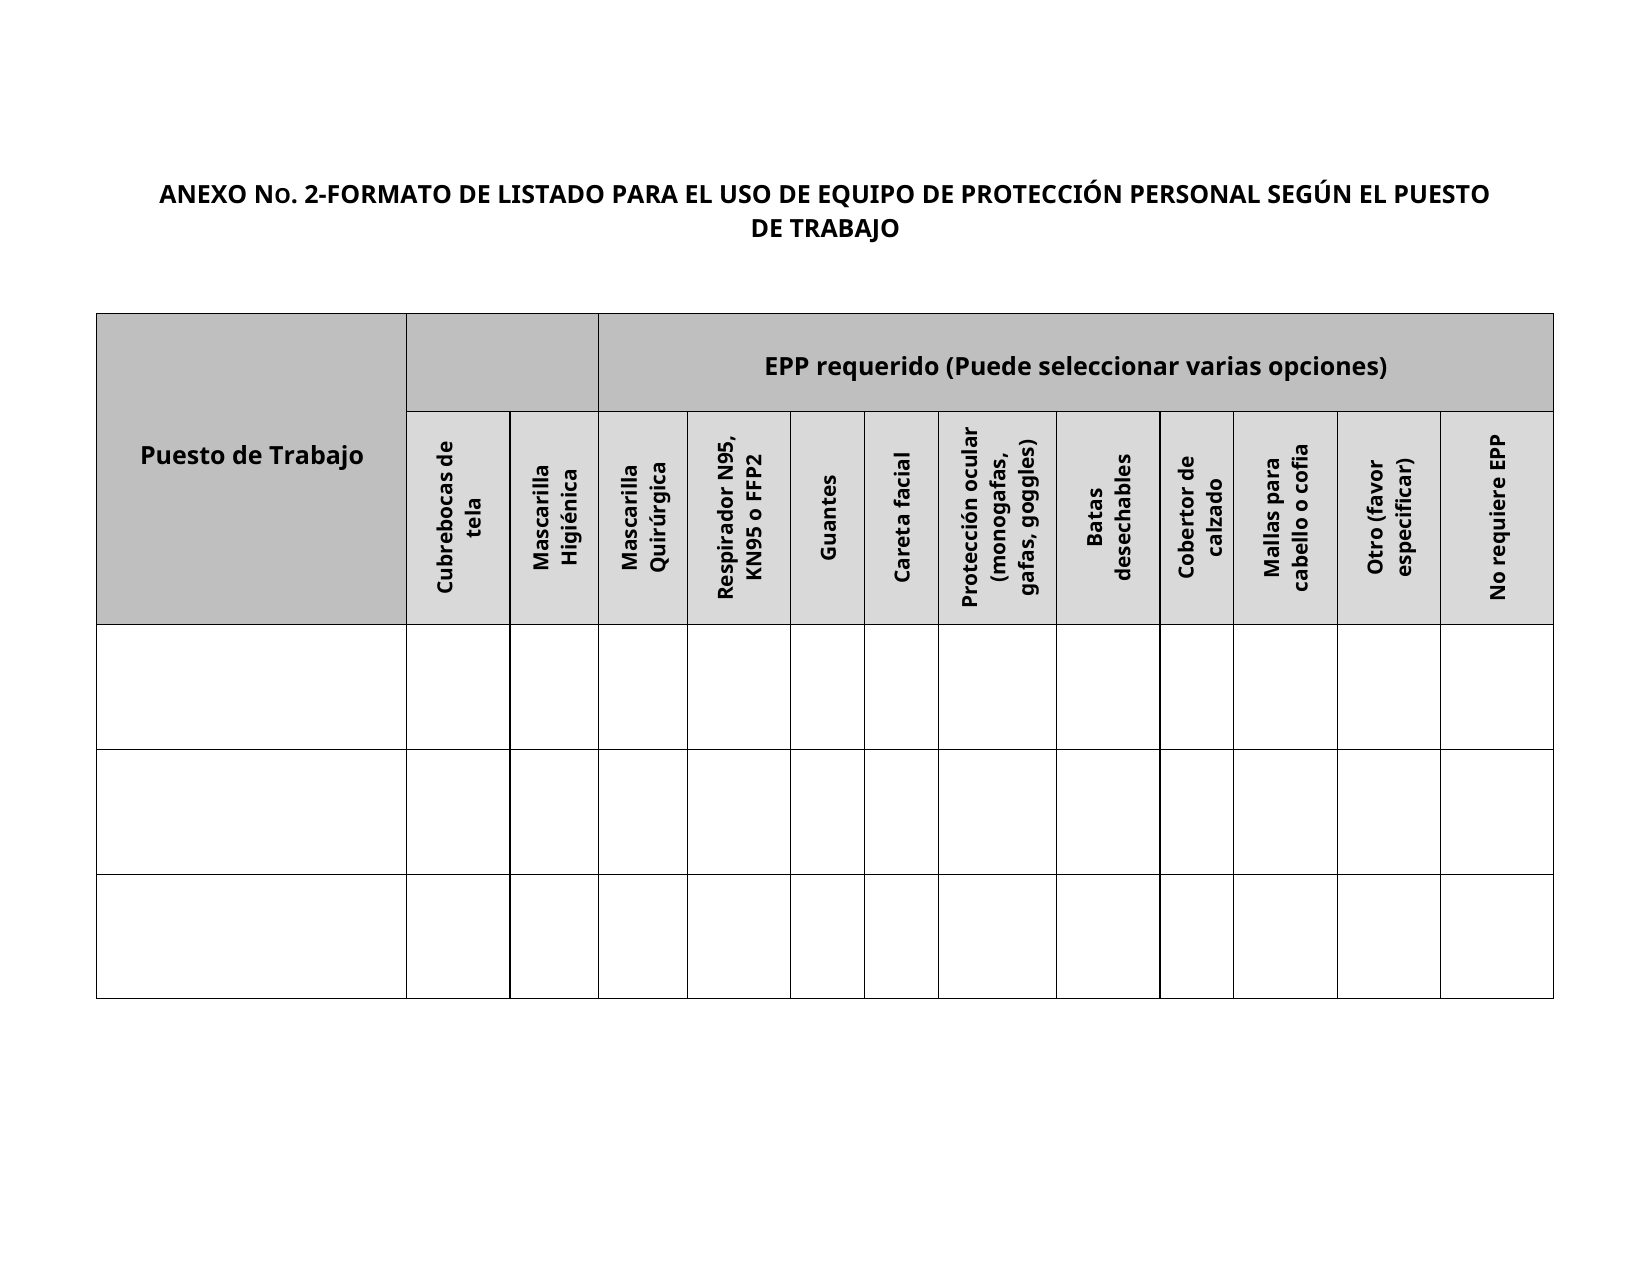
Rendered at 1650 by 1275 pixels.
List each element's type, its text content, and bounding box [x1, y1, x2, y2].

table_cell [791, 625, 864, 749]
table_cell [1338, 875, 1440, 998]
table_cell [599, 875, 687, 998]
table_cell [1057, 875, 1159, 998]
table_cell [791, 875, 864, 998]
table_cell [1441, 625, 1553, 749]
table_cell Mascarilla Higiénica [511, 412, 598, 624]
table_cell No requiere EPP [1441, 412, 1553, 624]
table_cell Respirador N95, KN95 o FFP2 [688, 412, 790, 624]
table_cell [1057, 625, 1159, 749]
table_cell Careta facial [865, 412, 938, 624]
table_cell [865, 750, 938, 874]
table_cell Otro (favor especificar) [1338, 412, 1440, 624]
table_cell [1234, 750, 1337, 874]
table_cell [1441, 875, 1553, 998]
table_header Puesto de Trabajo [97, 314, 406, 624]
table_cell Batas desechables [1057, 412, 1159, 624]
table_cell [939, 750, 1056, 874]
text Anexo No. 2-FORMATO de listado para el uso de EQUIPO DE PROTECCIÓN PERSONAL según el puesto de trabajo [147, 177, 1503, 245]
table_cell [97, 625, 406, 749]
table_cell Cobertor de calzado [1161, 412, 1233, 624]
table_cell [688, 750, 790, 874]
table_cell [407, 625, 509, 749]
table_cell [688, 625, 790, 749]
table_cell Mascarilla Quirúrgica [599, 412, 687, 624]
table_cell Cubrebocas de tela [407, 412, 509, 624]
table_cell [599, 750, 687, 874]
table_cell [1057, 750, 1159, 874]
table_cell Guantes [791, 412, 864, 624]
table_cell [1441, 750, 1553, 874]
table_cell [1161, 875, 1233, 998]
table_cell [791, 750, 864, 874]
table_cell [1338, 750, 1440, 874]
table_cell Mallas para cabello o cofia [1234, 412, 1337, 624]
table_cell [1338, 625, 1440, 749]
table_cell [688, 875, 790, 998]
table_cell [407, 875, 509, 998]
table_cell [599, 625, 687, 749]
table_cell [1161, 750, 1233, 874]
table_header EPP requerido (Puede seleccionar varias opciones) [599, 314, 1553, 411]
table_cell [97, 750, 406, 874]
table_cell [511, 625, 598, 749]
table_header [407, 314, 598, 411]
table_cell [939, 875, 1056, 998]
table_cell [865, 625, 938, 749]
table_cell [511, 875, 598, 998]
table_cell [407, 750, 509, 874]
table_cell [1161, 625, 1233, 749]
table_cell [939, 625, 1056, 749]
table_cell [511, 750, 598, 874]
table_cell [97, 875, 406, 998]
table_cell [1234, 875, 1337, 998]
table_cell [865, 875, 938, 998]
table_cell Protección ocular (monogafas, gafas, goggles) [939, 412, 1056, 624]
table_cell [1234, 625, 1337, 749]
